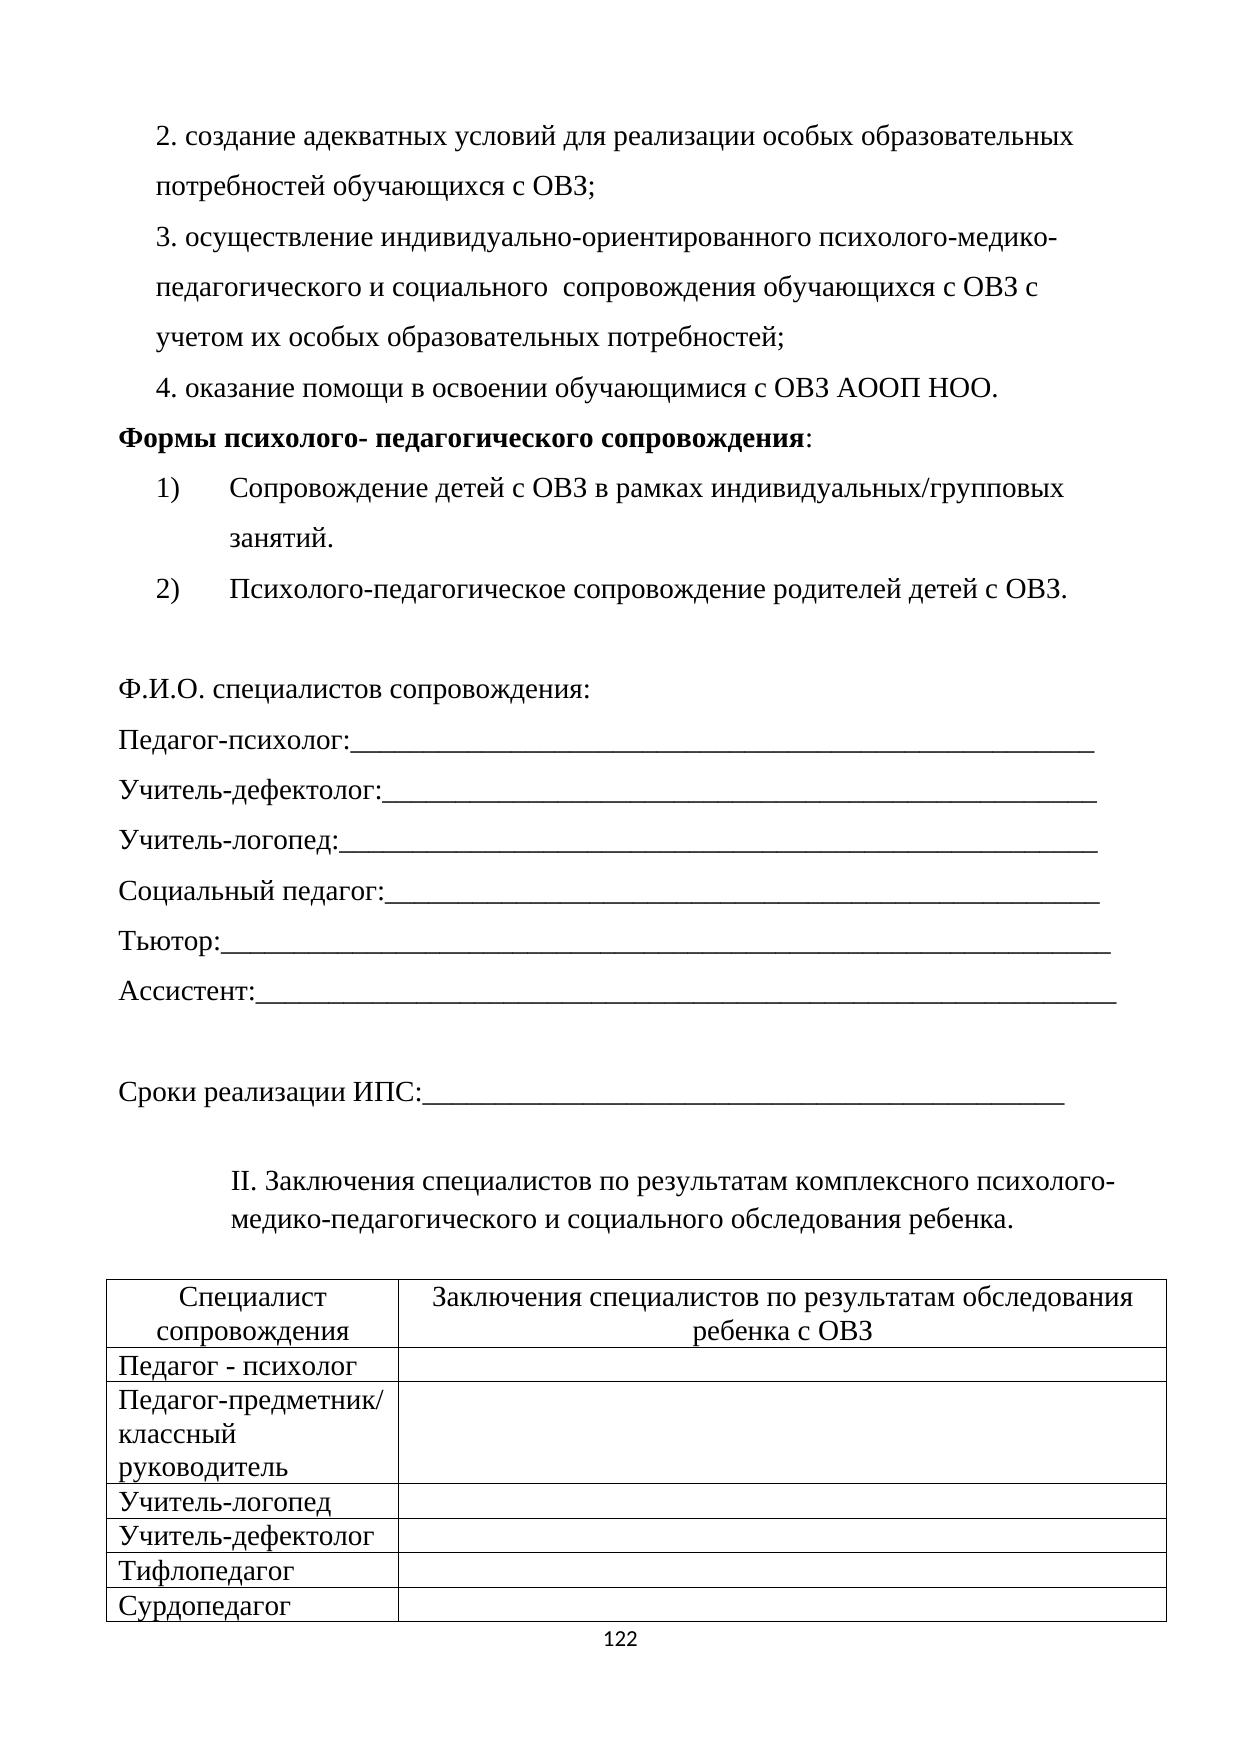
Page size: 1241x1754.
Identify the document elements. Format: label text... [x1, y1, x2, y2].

table_cell Сурдопедагог [107, 1588, 398, 1621]
text Социальный педагог:_________________________________________________ [118, 873, 1122, 906]
table_cell Тифлопедагог [107, 1553, 398, 1587]
text II. Заключения специалистов по результатам комплексного психолого-медико-педагогического и социального обследования ребенка. [231, 1163, 1122, 1235]
list Психолого-педагогическое сопровождение родителей детей с ОВЗ. [156, 571, 1122, 604]
text Тьютор:_____________________________________________________________ [118, 923, 1122, 957]
table_cell [399, 1553, 1166, 1587]
table_cell [399, 1484, 1166, 1517]
text Учитель-логопед:____________________________________________________ [118, 822, 1122, 856]
table_cell Педагог-предметник/ классный руководитель [107, 1382, 398, 1483]
text Педагог-психолог:___________________________________________________ [118, 722, 1122, 755]
table_cell [399, 1382, 1166, 1483]
text 3. осуществление индивидуально-ориентированного психолого-медико-педагогического и социального сопровождения обучающихся с ОВЗ с учетом их особых образовательных потребностей; [156, 219, 1122, 353]
text Ассистент:___________________________________________________________ [118, 973, 1122, 1007]
text Учитель-дефектолог:_________________________________________________ [118, 772, 1122, 806]
table_cell Учитель-логопед [107, 1484, 398, 1517]
text Сроки реализации ИПС:____________________________________________ [118, 1074, 1122, 1108]
table_header Заключения специалистов по результатам обследования ребенка с ОВЗ [399, 1280, 1166, 1347]
table_cell [399, 1348, 1166, 1381]
text 4. оказание помощи в освоении обучающимися с ОВЗ АООП НОО. [156, 370, 1122, 403]
table_cell Учитель-дефектолог [107, 1519, 398, 1552]
text Формы психолого- педагогического сопровождения: [118, 420, 1122, 453]
text 2. создание адекватных условий для реализации особых образовательных потребностей обучающихся с ОВЗ; [156, 118, 1122, 202]
table_cell [399, 1588, 1166, 1621]
list Сопровождение детей с ОВЗ в рамках индивидуальных/групповых занятий. [156, 470, 1122, 554]
text Ф.И.О. специалистов сопровождения: [118, 672, 1122, 705]
table_cell [399, 1519, 1166, 1552]
table_cell Педагог - психолог [107, 1348, 398, 1381]
table_header Специалист сопровождения [107, 1280, 398, 1347]
